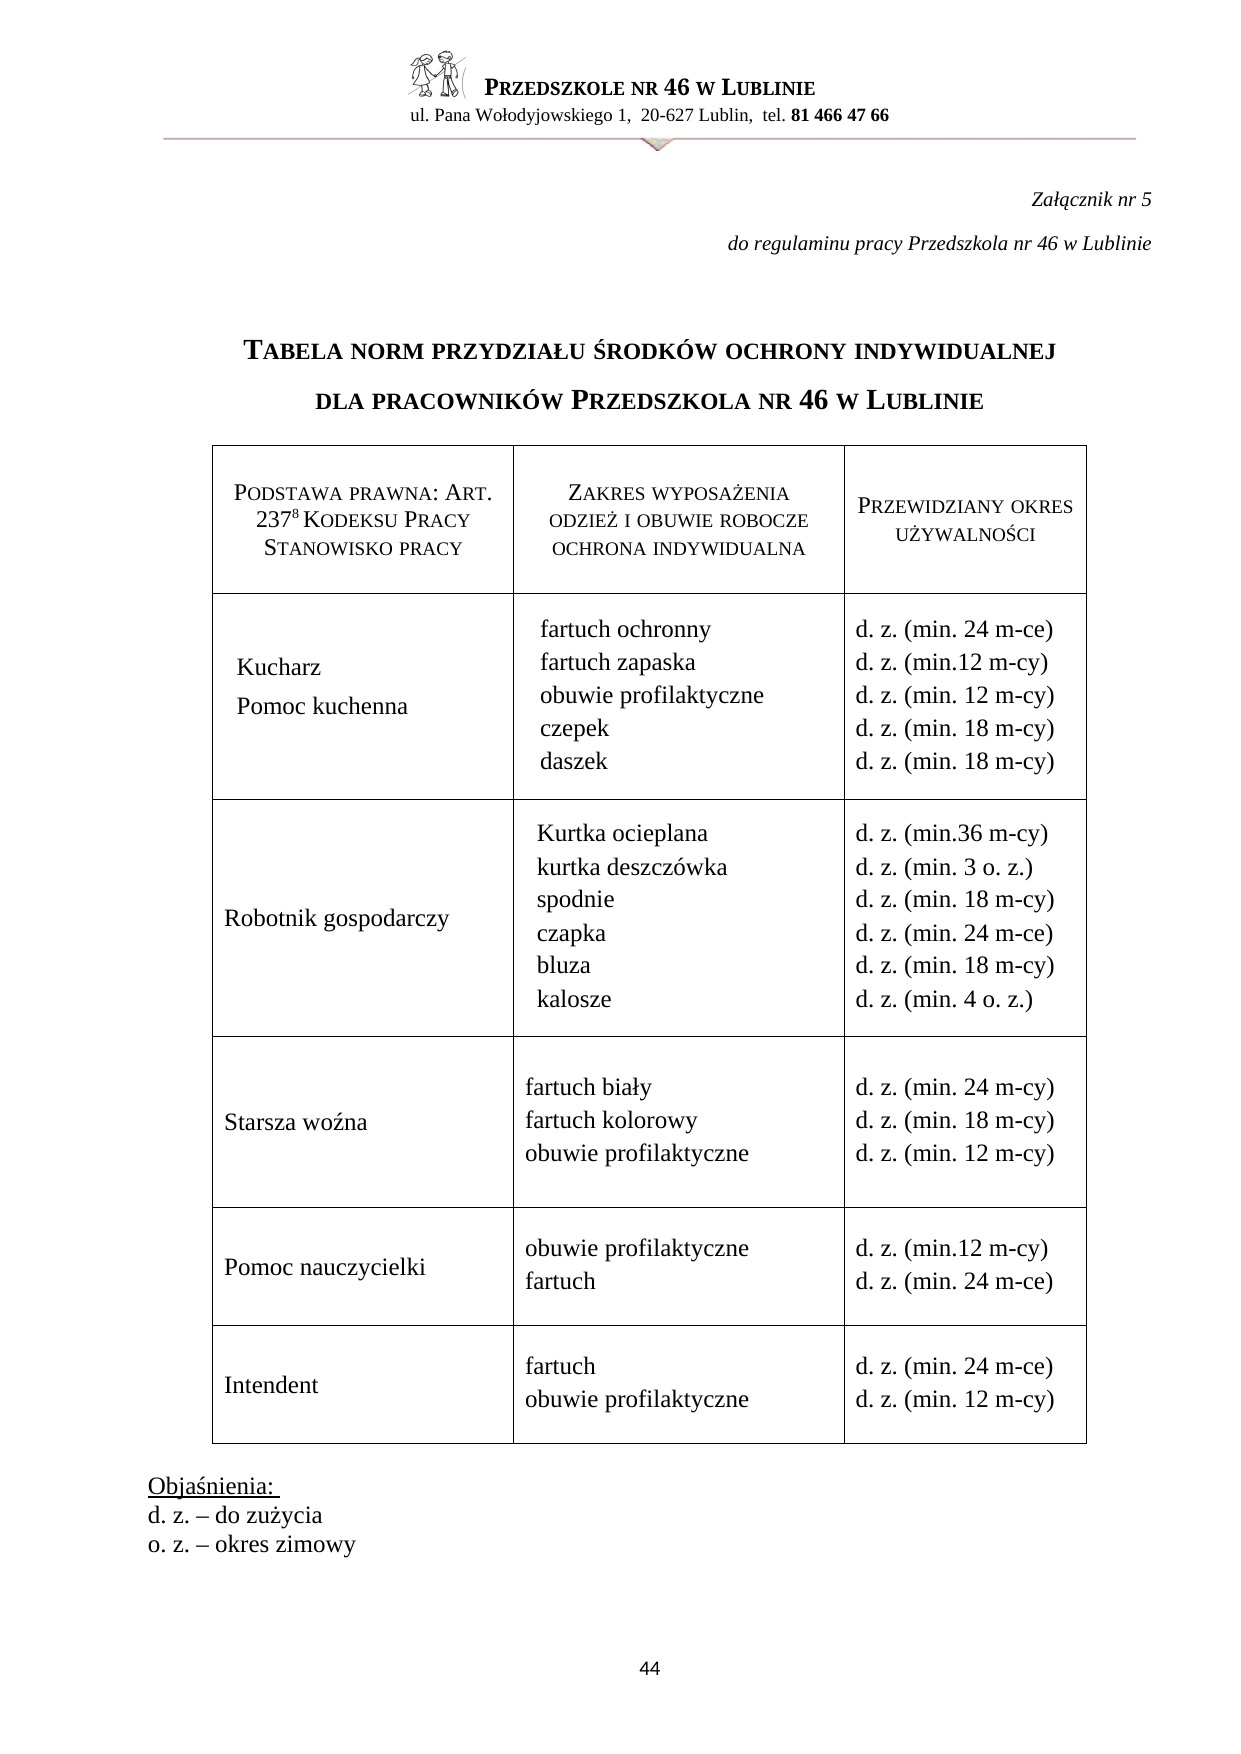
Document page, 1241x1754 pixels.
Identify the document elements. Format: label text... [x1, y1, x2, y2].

table_cell d. z. (min. 24 m-ce) d. z. (min.12 m-cy) d. z. (min. 12 m-cy) d. z. (min. 18 m-cy) d. z. (min. 18 m-cy) [845, 594, 1086, 799]
table_cell Intendent [213, 1326, 513, 1443]
table_cell d. z. (min.12 m-cy) d. z. (min. 24 m-ce) [845, 1208, 1086, 1325]
text Tabela norm przydziału środków ochrony indywidualnej [148, 332, 1152, 365]
table_cell fartuch biały fartuch kolorowy obuwie profilaktyczne [514, 1037, 844, 1207]
table_header Przewidziany okres używalności [845, 446, 1086, 593]
table_cell d. z. (min.36 m-cy) d. z. (min. 3 o. z.) d. z. (min. 18 m-cy) d. z. (min. 24 m-ce) d. z. (min. 18 m-cy) d. z. (min. 4 o. z.) [845, 800, 1086, 1036]
table_cell Robotnik gospodarczy [213, 800, 513, 1036]
table_cell obuwie profilaktyczne fartuch [514, 1208, 844, 1325]
table_cell d. z. (min. 24 m-cy) d. z. (min. 18 m-cy) d. z. (min. 12 m-cy) [845, 1037, 1086, 1207]
table_cell fartuch obuwie profilaktyczne [514, 1326, 844, 1443]
table_header Zakres wyposażenia odzież i obuwie robocze ochrona indywidualna [514, 446, 844, 593]
text d. z. – do zużycia [148, 1500, 1152, 1529]
table_cell Kurtka ocieplana kurtka deszczówka spodnie czapka bluza kalosze [514, 800, 844, 1036]
picture [163, 132, 1137, 151]
table_cell fartuch ochronny fartuch zapaska obuwie profilaktyczne czepek daszek [514, 594, 844, 799]
text dla pracowników Przedszkola nr 46 w Lublinie [148, 382, 1152, 416]
table_header Podstawa prawna: Art. 2378 Kodeksu Pracy Stanowisko pracy [213, 446, 513, 593]
table_cell Kucharz Pomoc kuchenna [213, 594, 513, 799]
table_cell Pomoc nauczycielki [213, 1208, 513, 1325]
text Załącznik nr 5 [148, 187, 1152, 211]
text do regulaminu pracy Przedszkola nr 46 w Lublinie [148, 231, 1152, 255]
table_cell d. z. (min. 24 m-ce) d. z. (min. 12 m-cy) [845, 1326, 1086, 1443]
text o. z. – okres zimowy [148, 1529, 1152, 1557]
picture [408, 48, 467, 99]
text Objaśnienia: [148, 1471, 1152, 1500]
table_cell Starsza woźna [213, 1037, 513, 1207]
